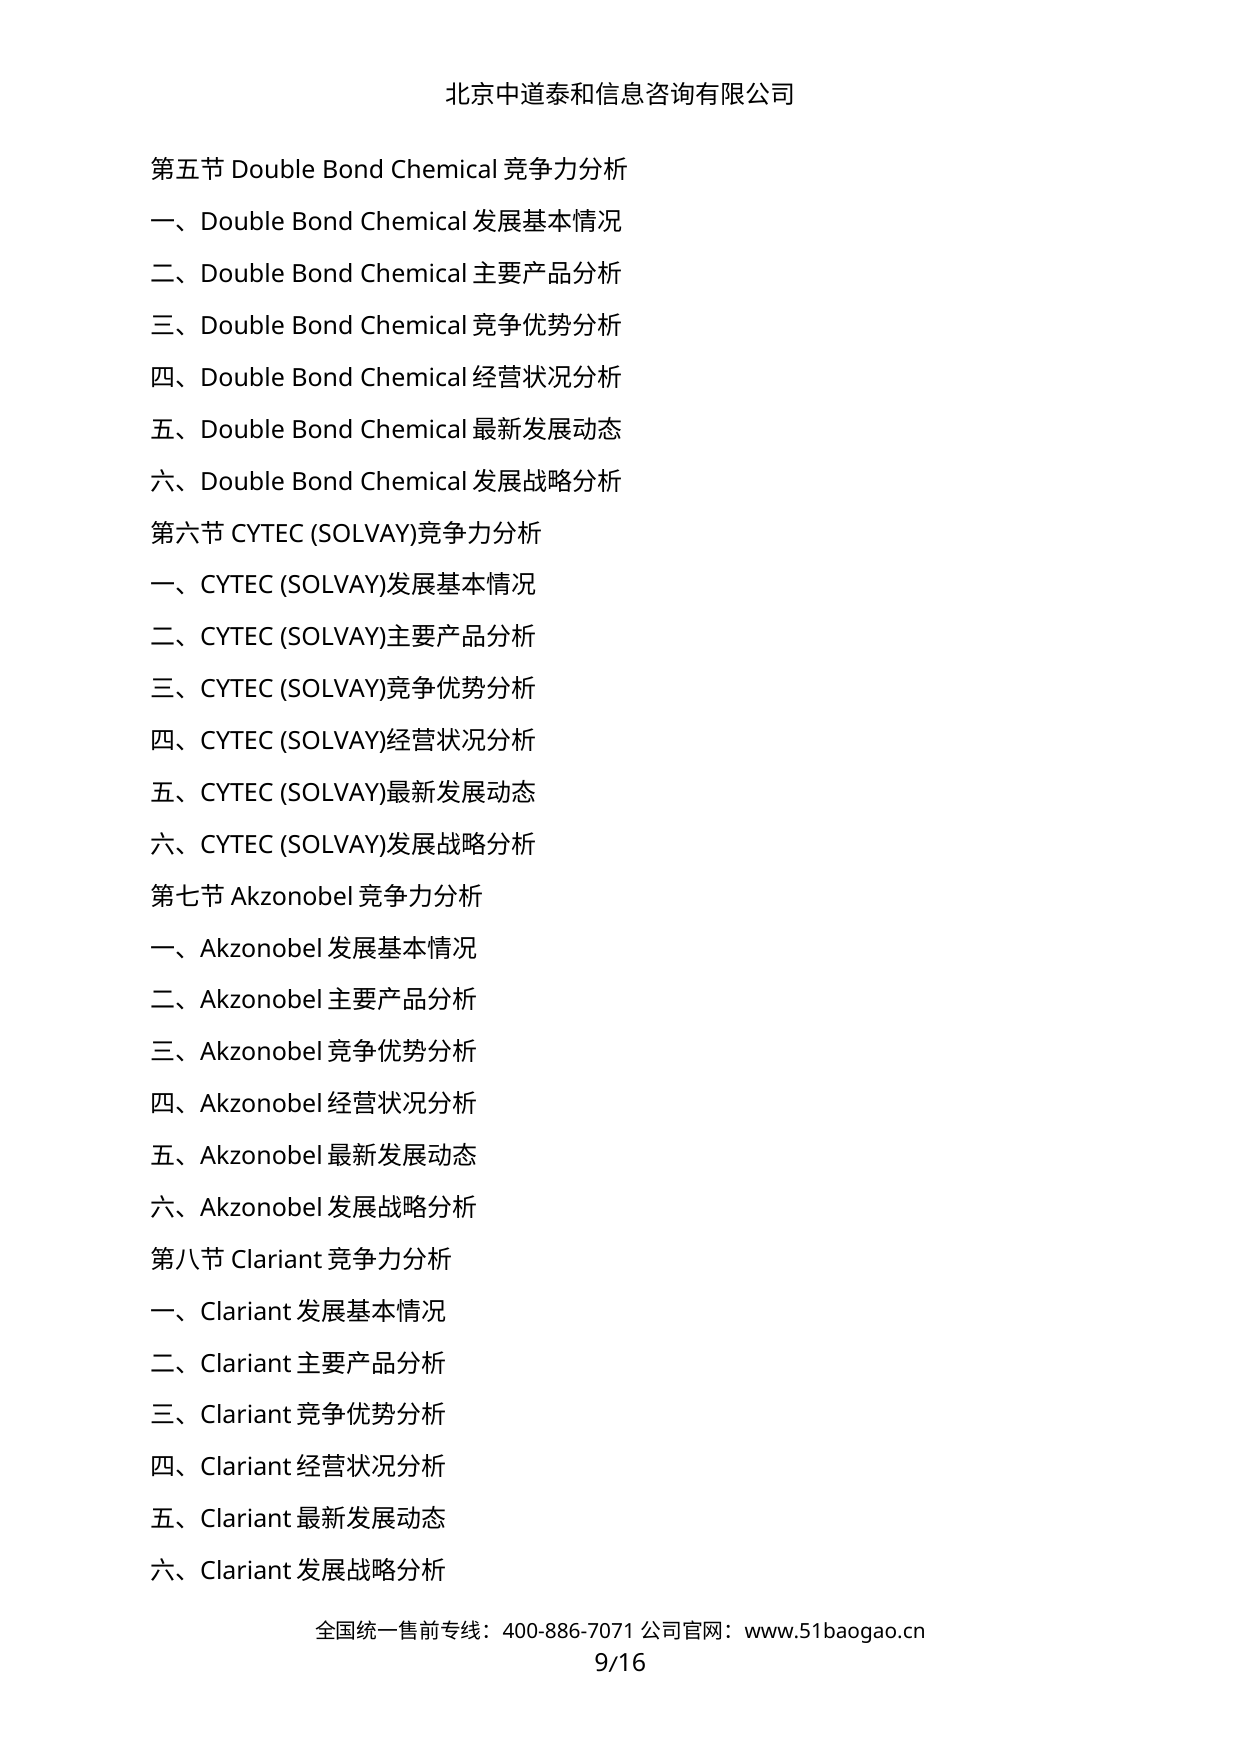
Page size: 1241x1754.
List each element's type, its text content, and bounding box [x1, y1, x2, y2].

text 二、CYTEC (SOLVAY)主要产品分析 [150, 617, 1090, 653]
text 六、Akzonobel发展战略分析 [150, 1187, 1090, 1224]
text 三、Double Bond Chemical竞争优势分析 [150, 306, 1090, 342]
text 五、Double Bond Chemical最新发展动态 [150, 409, 1090, 446]
text 三、Clariant竞争优势分析 [150, 1395, 1090, 1431]
text 五、CYTEC (SOLVAY)最新发展动态 [150, 772, 1090, 809]
text 四、CYTEC (SOLVAY)经营状况分析 [150, 721, 1090, 757]
text 一、CYTEC (SOLVAY)发展基本情况 [150, 565, 1090, 601]
text 第五节 Double Bond Chemical竞争力分析 [150, 150, 1090, 186]
text 四、Akzonobel经营状况分析 [150, 1084, 1090, 1120]
text 第八节 Clariant竞争力分析 [150, 1239, 1090, 1276]
text 二、Akzonobel主要产品分析 [150, 980, 1090, 1016]
text 二、Double Bond Chemical主要产品分析 [150, 254, 1090, 290]
text 三、Akzonobel竞争优势分析 [150, 1032, 1090, 1068]
text 一、Clariant发展基本情况 [150, 1291, 1090, 1327]
text 一、Akzonobel发展基本情况 [150, 928, 1090, 964]
text 五、Clariant最新发展动态 [150, 1499, 1090, 1535]
text 六、Clariant发展战略分析 [150, 1551, 1090, 1587]
text 一、Double Bond Chemical发展基本情况 [150, 202, 1090, 238]
text 五、Akzonobel最新发展动态 [150, 1136, 1090, 1172]
text 第六节 CYTEC (SOLVAY)竞争力分析 [150, 513, 1090, 549]
text 四、Clariant经营状况分析 [150, 1447, 1090, 1483]
text 二、Clariant主要产品分析 [150, 1343, 1090, 1379]
text 六、Double Bond Chemical发展战略分析 [150, 461, 1090, 497]
text 四、Double Bond Chemical经营状况分析 [150, 357, 1090, 394]
text 六、CYTEC (SOLVAY)发展战略分析 [150, 824, 1090, 861]
text 三、CYTEC (SOLVAY)竞争优势分析 [150, 669, 1090, 705]
text 第七节 Akzonobel竞争力分析 [150, 876, 1090, 912]
